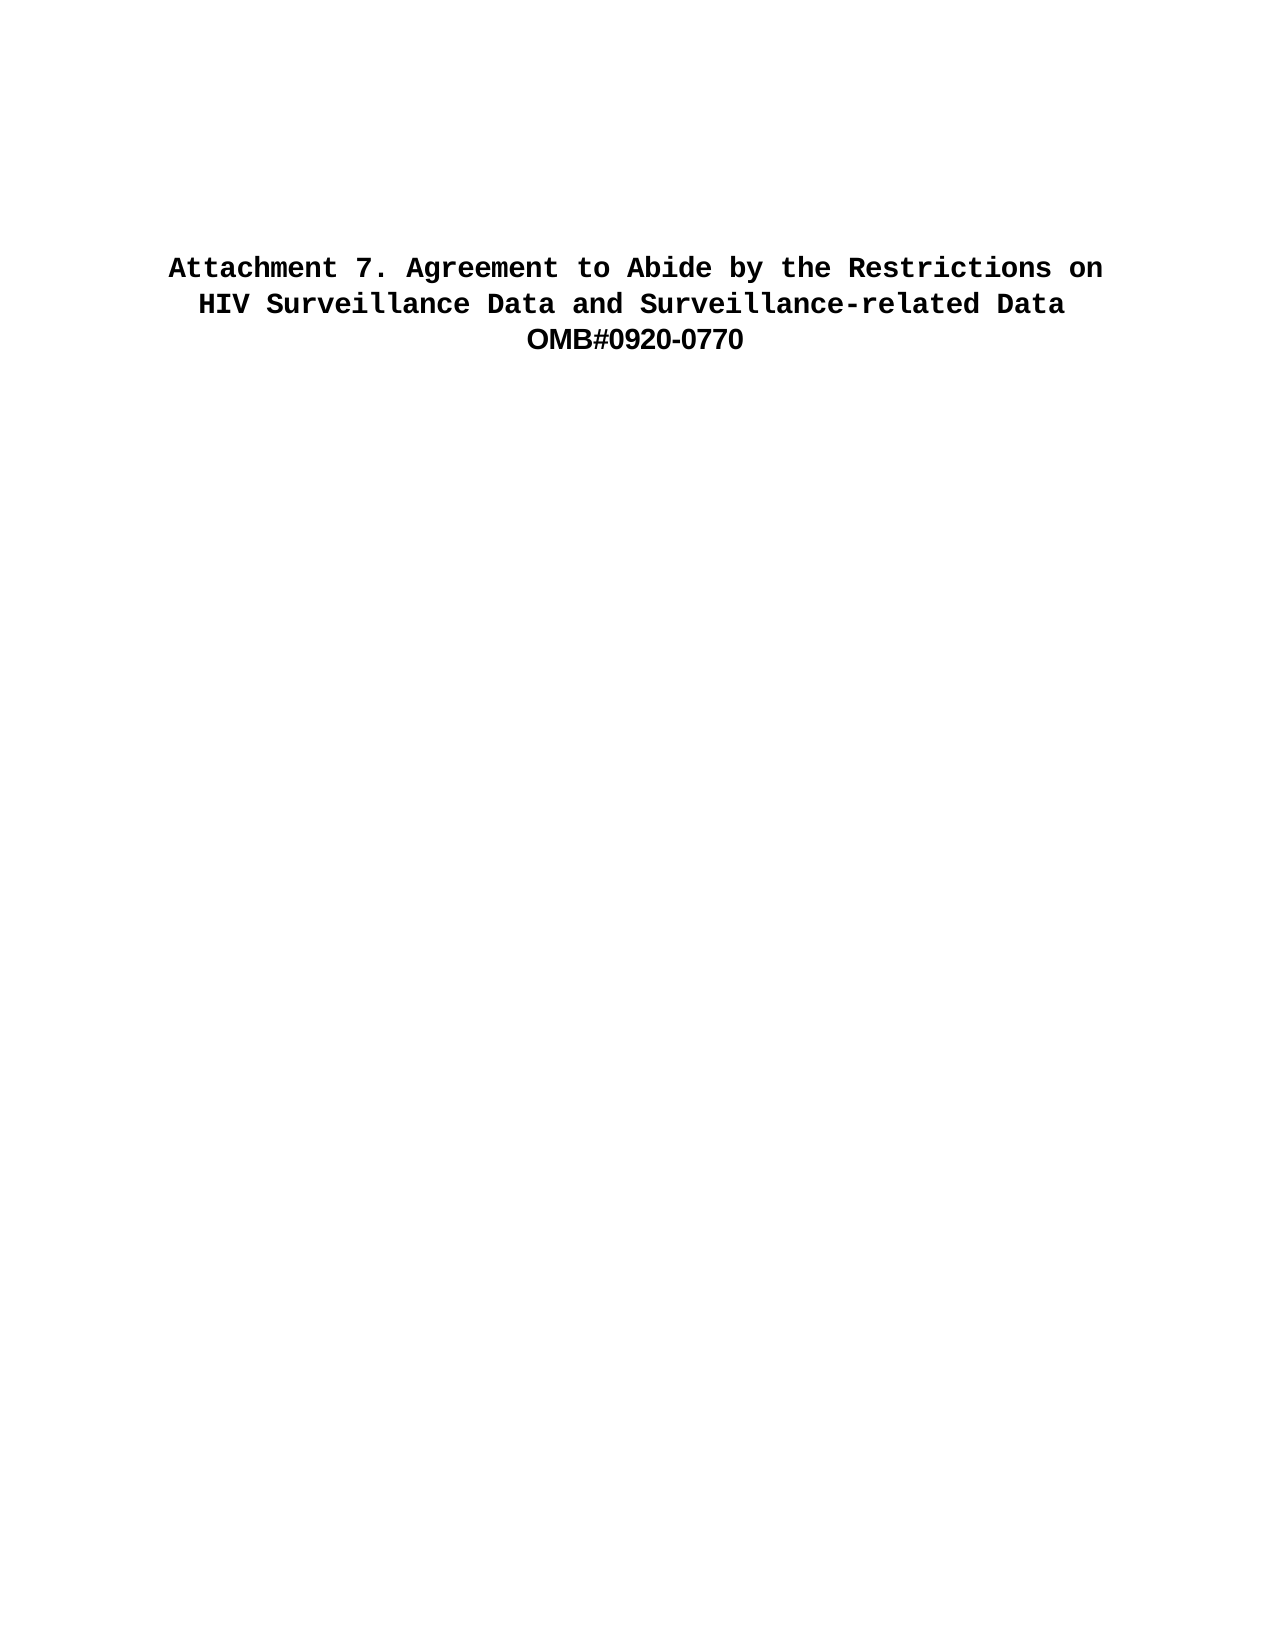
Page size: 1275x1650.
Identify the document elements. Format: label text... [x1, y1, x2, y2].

text Attachment 7. Agreement to Abide by the Restrictions on HIV Surveillance Data and Surveillance-related Data OMB#0920-0770 [139, 253, 1131, 356]
